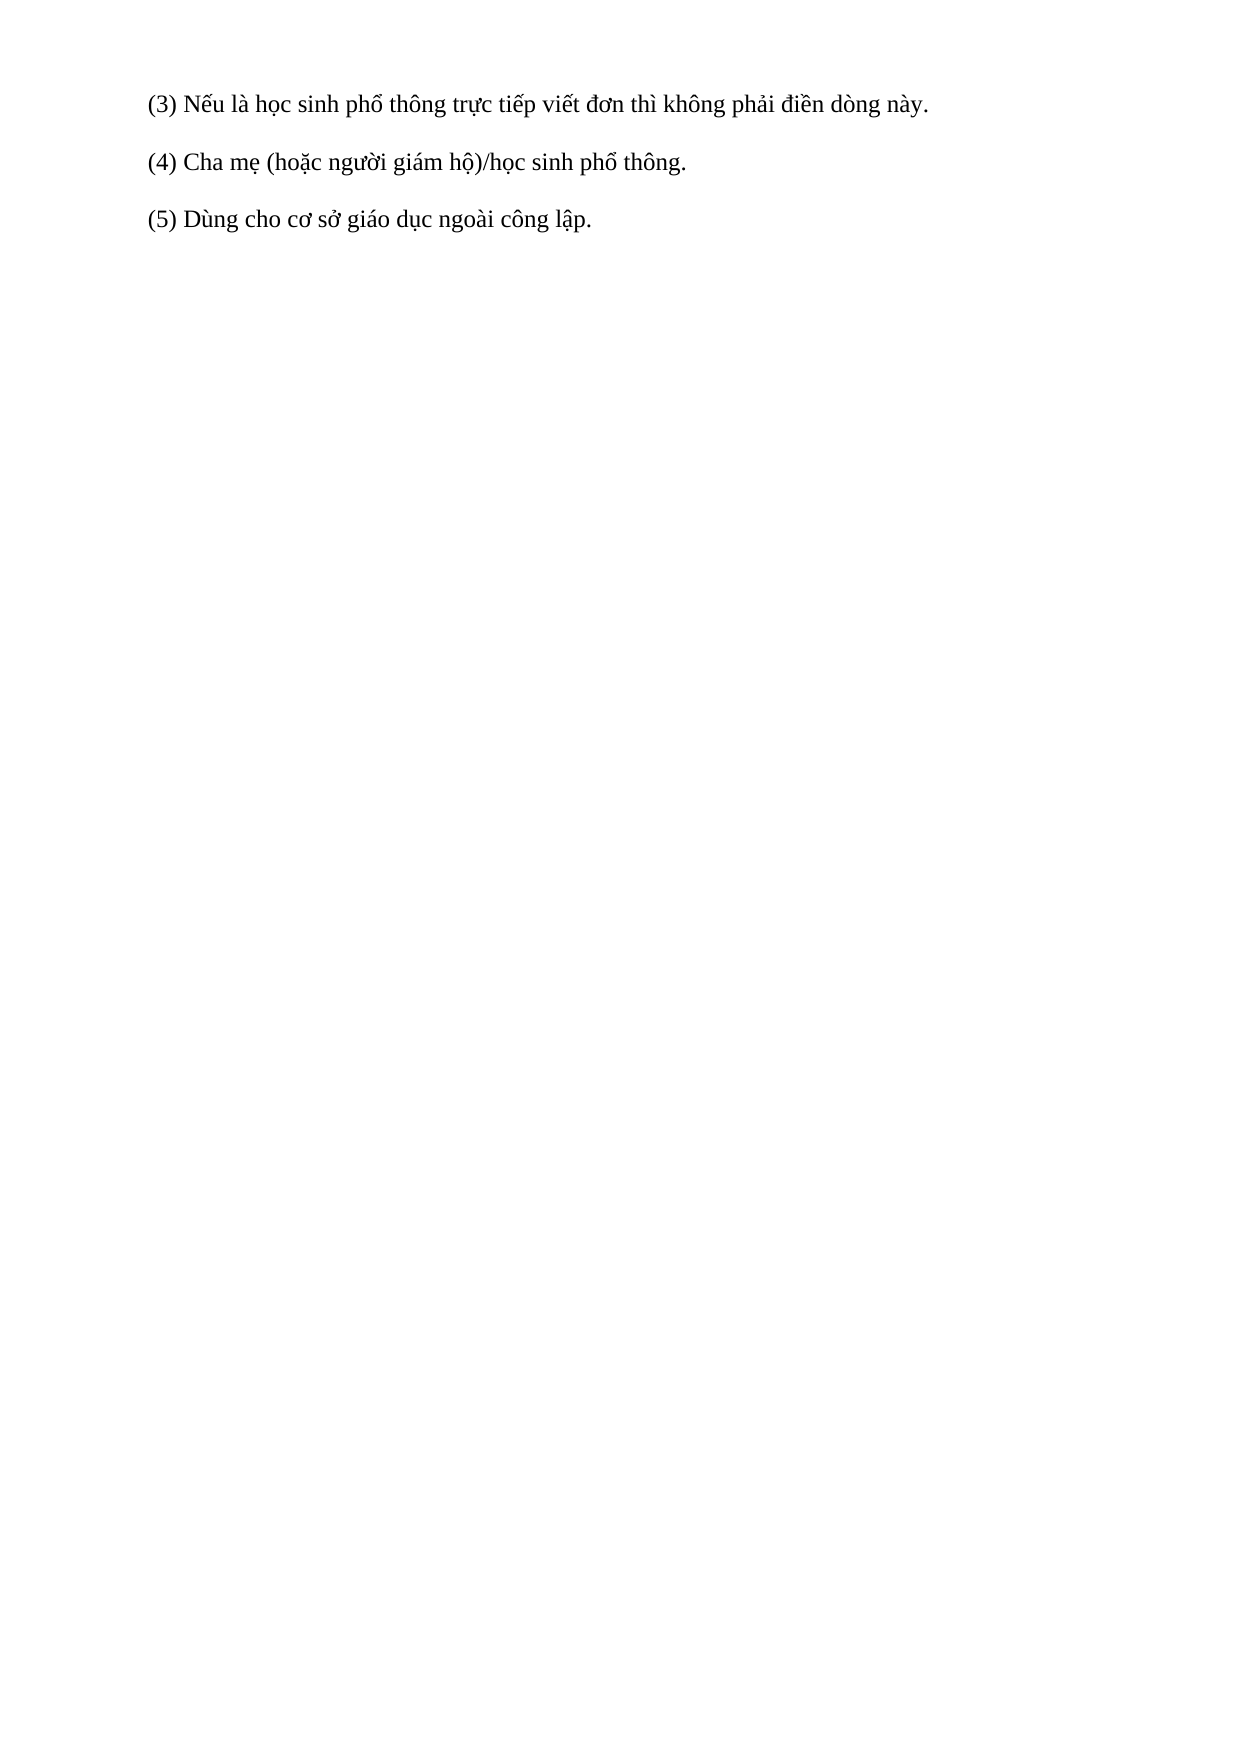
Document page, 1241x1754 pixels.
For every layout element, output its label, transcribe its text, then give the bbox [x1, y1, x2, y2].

text (4) Cha mẹ (hoặc người giám hộ)/học sinh phổ thông. [148, 147, 1152, 175]
text (3) Nếu là học sinh phổ thông trực tiếp viết đơn thì không phải điền dòng này. [148, 89, 1152, 117]
text (5) Dùng cho cơ sở giáo dục ngoài công lập. [148, 204, 1152, 233]
